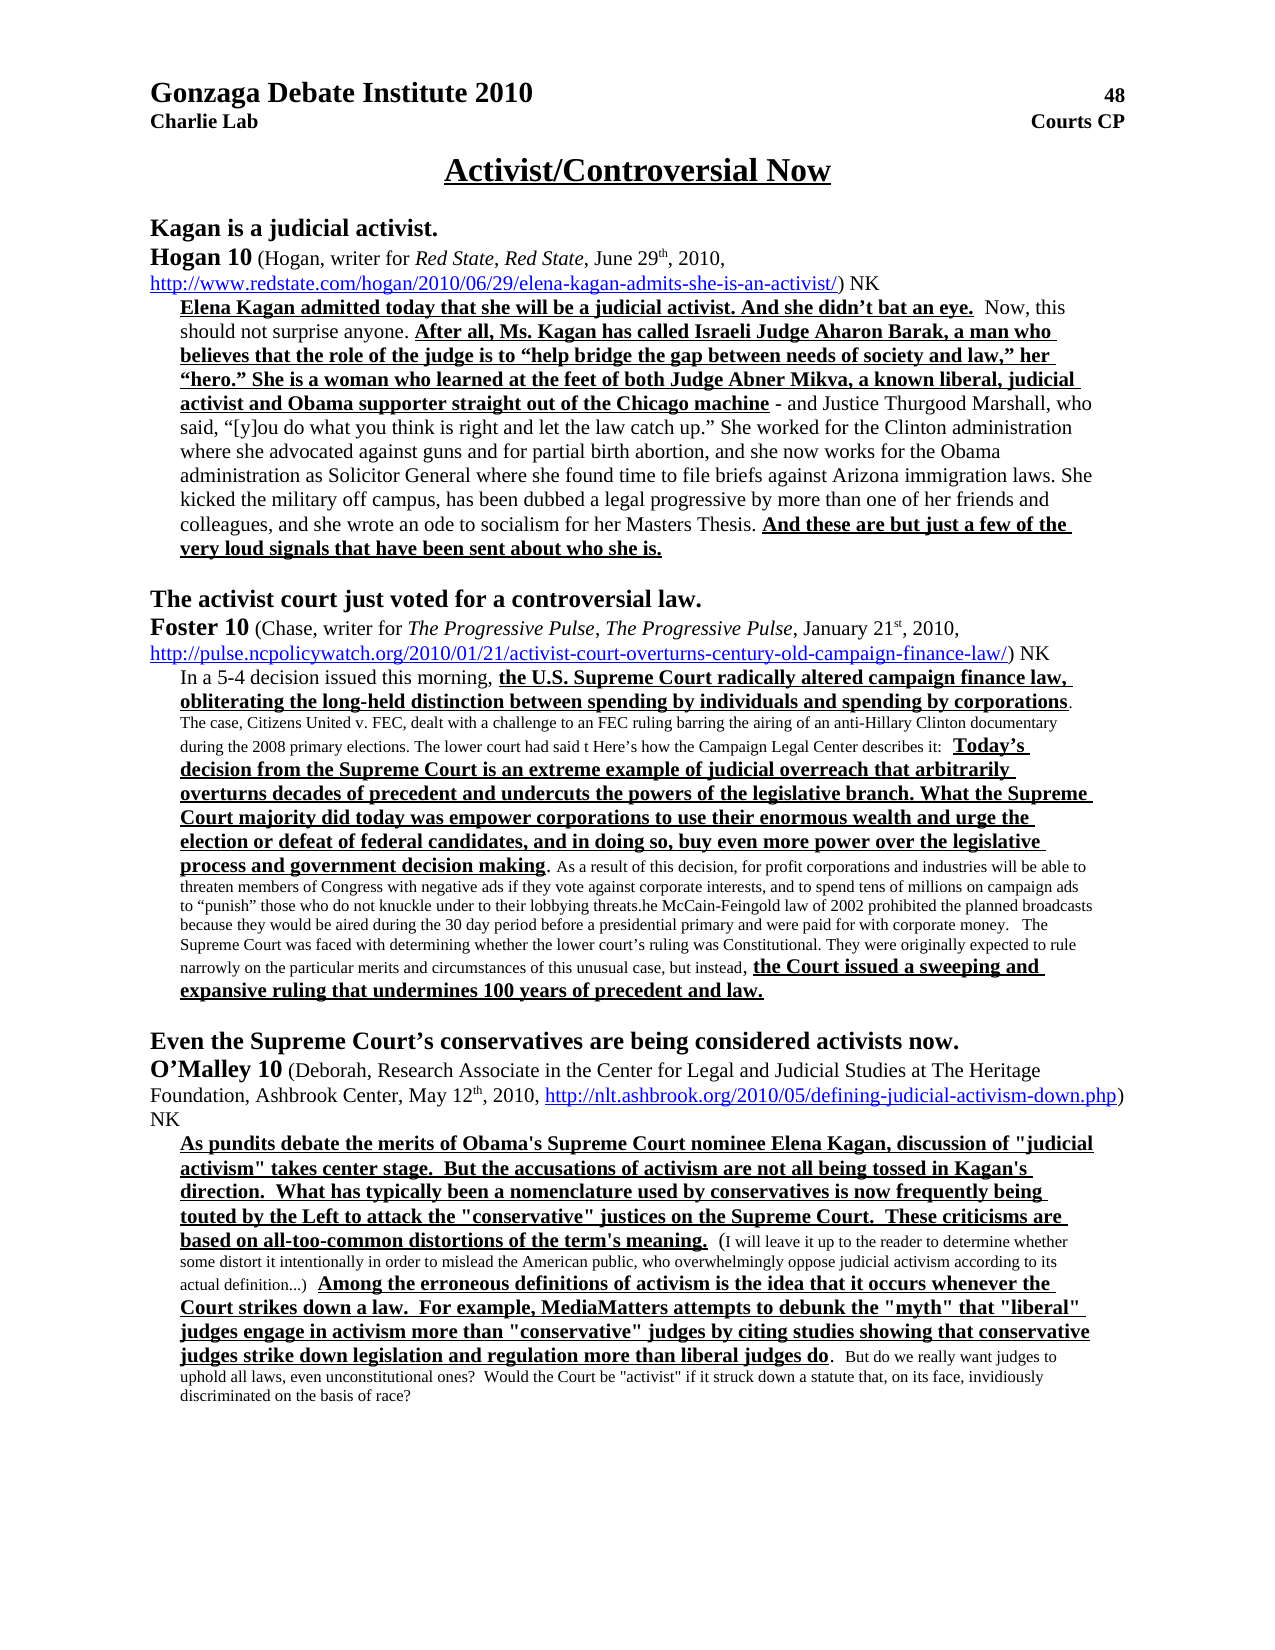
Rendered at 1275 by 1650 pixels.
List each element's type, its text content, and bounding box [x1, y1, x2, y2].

text Foster 10 (Chase, writer for The Progressive Pulse, The Progressive Pulse, January 21st, 2010, http://pulse.ncpolicywatch.org/2010/01/21/activist-court-overturns-century-old-campaign-finance-law/) NK [150, 612, 1125, 665]
text As pundits debate the merits of Obama's Supreme Court nominee Elena Kagan, discussion of "judicial activism" takes center stage. But the accusations of activism are not all being tossed in Kagan's direction. What has typically been a nomenclature used by conservatives is now frequently being touted by the Left to attack the "conservative" justices on the Supreme Court. These criticisms are based on all-too-common distortions of the term's meaning. (I will leave it up to the reader to determine whether some distort it intentionally in order to mislead the American public, who overwhelmingly oppose judicial activism according to its actual definition...) Among the erroneous definitions of activism is the idea that it occurs whenever the Court strikes down a law. For example, MediaMatters attempts to debunk the "myth" that "liberal" judges engage in activism more than "conservative" judges by citing studies showing that conservative judges strike down legislation and regulation more than liberal judges do. But do we really want judges to uphold all laws, even unconstitutional ones? Would the Court be "activist" if it struck down a statute that, on its face, invidiously discriminated on the basis of race? [180, 1131, 1095, 1405]
text Even the Supreme Court’s conservatives are being considered activists now. [150, 1026, 1125, 1054]
text The activist court just voted for a controversial law. [150, 584, 1125, 612]
title Activist/Controversial Now [150, 150, 1125, 188]
text In a 5-4 decision issued this morning, the U.S. Supreme Court radically altered campaign finance law, obliterating the long-held distinction between spending by individuals and spending by corporations. The case, Citizens United v. FEC, dealt with a challenge to an FEC ruling barring the airing of an anti-Hillary Clinton documentary during the 2008 primary elections. The lower court had said t Here’s how the Campaign Legal Center describes it: Today’s decision from the Supreme Court is an extreme example of judicial overreach that arbitrarily overturns decades of precedent and undercuts the powers of the legislative branch. What the Supreme Court majority did today was empower corporations to use their enormous wealth and urge the election or defeat of federal candidates, and in doing so, buy even more power over the legislative process and government decision making. As a result of this decision, for profit corporations and industries will be able to threaten members of Congress with negative ads if they vote against corporate interests, and to spend tens of millions on campaign ads to “punish” those who do not knuckle under to their lobbying threats.he McCain-Feingold law of 2002 prohibited the planned broadcasts because they would be aired during the 30 day period before a presidential primary and were paid for with corporate money. The Supreme Court was faced with determining whether the lower court’s ruling was Constitutional. They were originally expected to rule narrowly on the particular merits and circumstances of this unusual case, but instead, the Court issued a sweeping and expansive ruling that undermines 100 years of precedent and law. [180, 665, 1095, 1002]
text Hogan 10 (Hogan, writer for Red State, Red State, June 29th, 2010, http://www.redstate.com/hogan/2010/06/29/elena-kagan-admits-she-is-an-activist/) NK [150, 242, 1125, 295]
text Kagan is a judicial activist. [150, 213, 1125, 242]
text Elena Kagan admitted today that she will be a judicial activist. And she didn’t bat an eye. Now, this should not surprise anyone. After all, Ms. Kagan has called Israeli Judge Aharon Barak, a man who believes that the role of the judge is to “help bridge the gap between needs of society and law,” her “hero.” She is a woman who learned at the feet of both Judge Abner Mikva, a known liberal, judicial activist and Obama supporter straight out of the Chicago machine - and Justice Thurgood Marshall, who said, “[y]ou do what you think is right and let the law catch up.” She worked for the Clinton administration where she advocated against guns and for partial birth abortion, and she now works for the Obama administration as Solicitor General where she found time to file briefs against Arizona immigration laws. She kicked the military off campus, has been dubbed a legal progressive by more than one of her friends and colleagues, and she wrote an ode to socialism for her Masters Thesis. And these are but just a few of the very loud signals that have been sent about who she is. [180, 295, 1095, 559]
text O’Malley 10 (Deborah, Research Associate in the Center for Legal and Judicial Studies at The Heritage Foundation, Ashbrook Center, May 12th, 2010, http://nlt.ashbrook.org/2010/05/defining-judicial-activism-down.php) NK [150, 1054, 1125, 1131]
